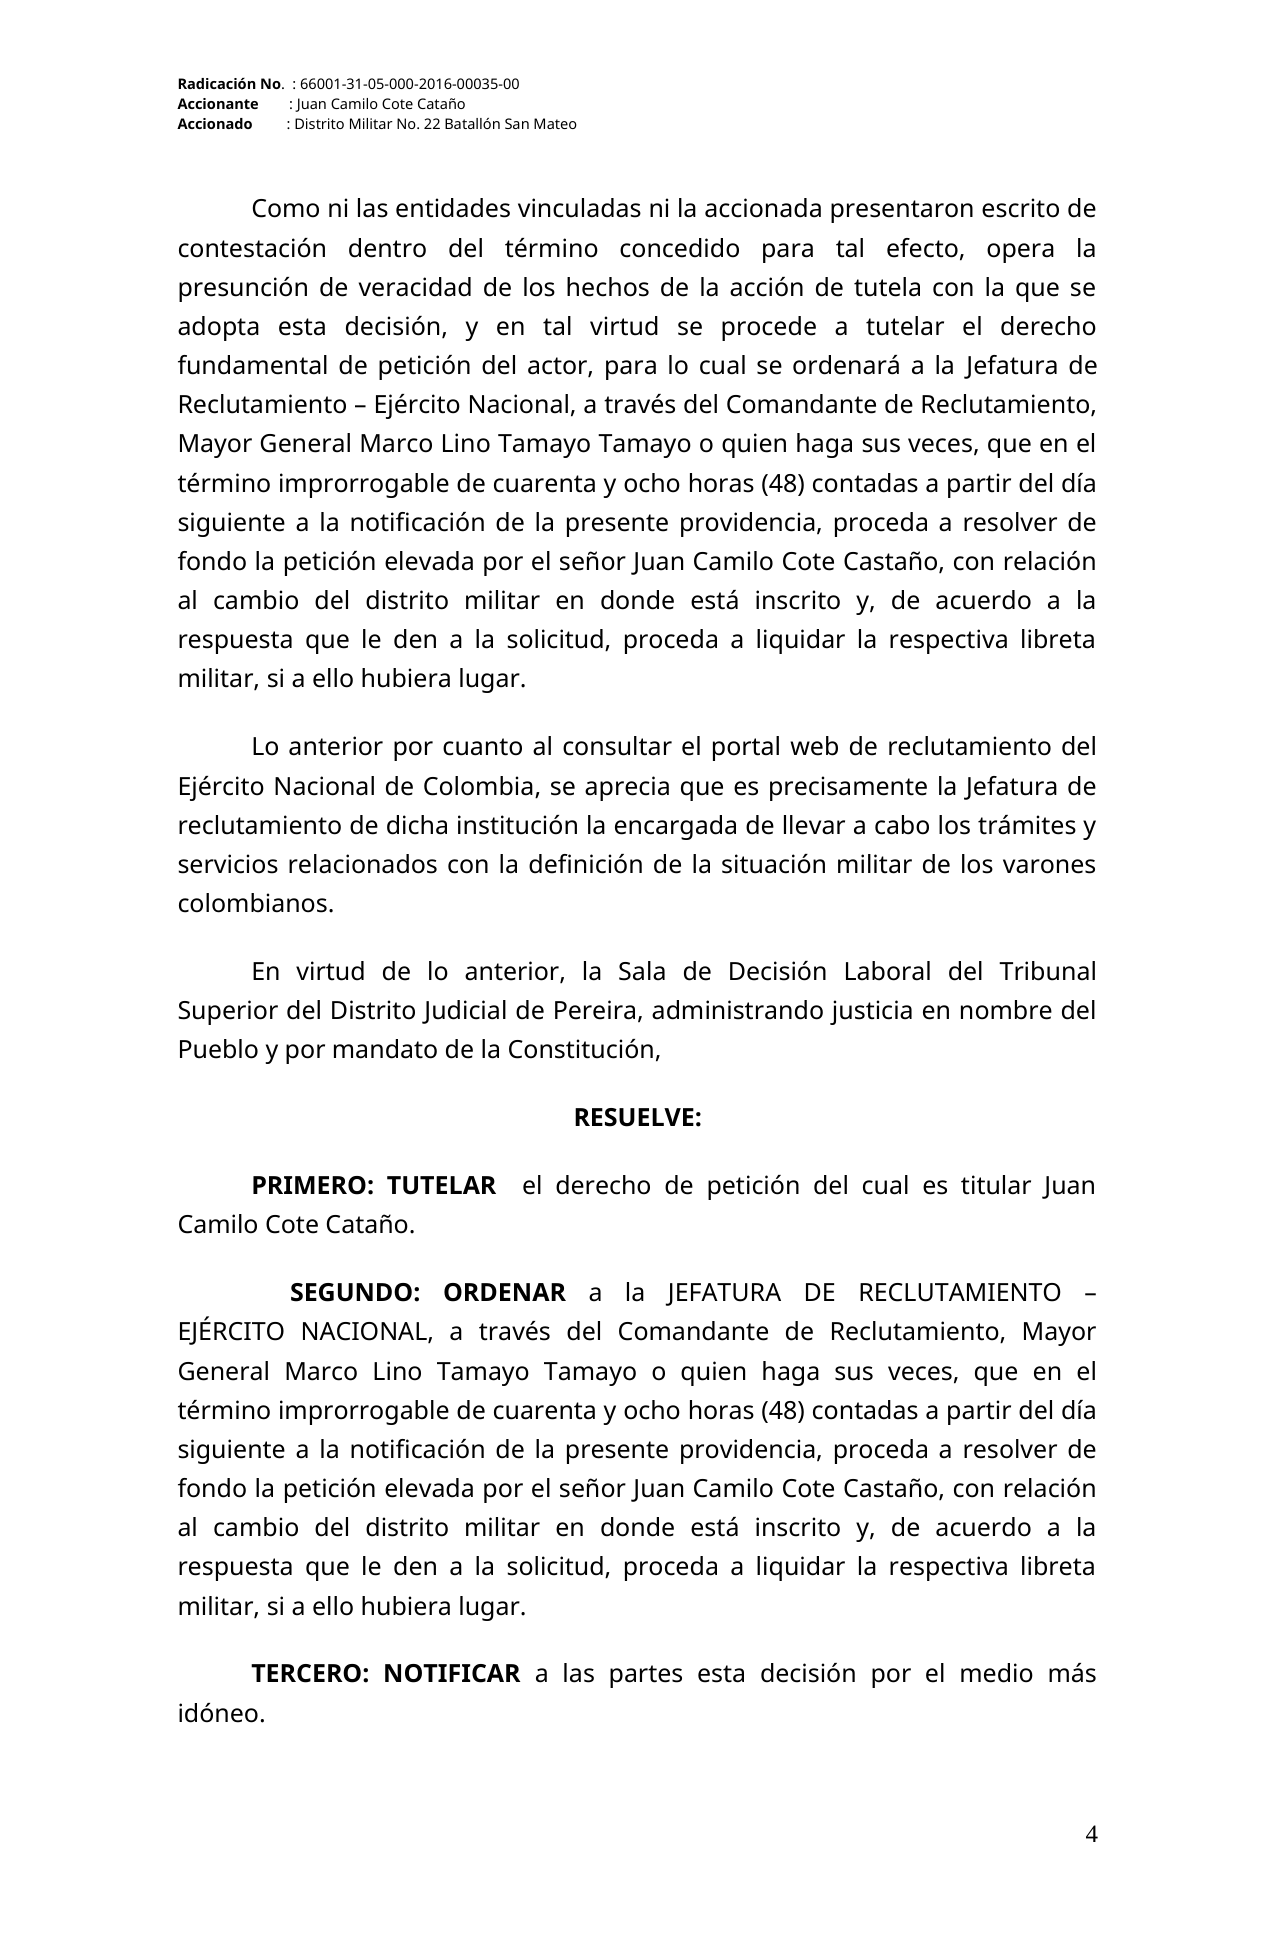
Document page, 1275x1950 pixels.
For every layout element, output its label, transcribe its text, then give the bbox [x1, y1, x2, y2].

text Como ni las entidades vinculadas ni la accionada presentaron escrito de contestación dentro del término concedido para tal efecto, opera la presunción de veracidad de los hechos de la acción de tutela con la que se adopta esta decisión, y en tal virtud se procede a tutelar el derecho fundamental de petición del actor, para lo cual se ordenará a la Jefatura de Reclutamiento – Ejército Nacional, a través del Comandante de Reclutamiento, Mayor General Marco Lino Tamayo Tamayo o quien haga sus veces, que en el término improrrogable de cuarenta y ocho horas (48) contadas a partir del día siguiente a la notificación de la presente providencia, proceda a resolver de fondo la petición elevada por el señor Juan Camilo Cote Castaño, con relación al cambio del distrito militar en donde está inscrito y, de acuerdo a la respuesta que le den a la solicitud, proceda a liquidar la respectiva libreta militar, si a ello hubiera lugar. [177, 191, 1098, 695]
text En virtud de lo anterior, la Sala de Decisión Laboral del Tribunal Superior del Distrito Judicial de Pereira, administrando justicia en nombre del Pueblo y por mandato de la Constitución, [177, 953, 1098, 1066]
text PRIMERO: TUTELAR el derecho de petición del cual es titular Juan Camilo Cote Cataño. [177, 1168, 1098, 1241]
text SEGUNDO: ORDENAR a la JEFATURA DE RECLUTAMIENTO – EJÉRCITO NACIONAL, a través del Comandante de Reclutamiento, Mayor General Marco Lino Tamayo Tamayo o quien haga sus veces, que en el término improrrogable de cuarenta y ocho horas (48) contadas a partir del día siguiente a la notificación de la presente providencia, proceda a resolver de fondo la petición elevada por el señor Juan Camilo Cote Castaño, con relación al cambio del distrito militar en donde está inscrito y, de acuerdo a la respuesta que le den a la solicitud, proceda a liquidar la respectiva libreta militar, si a ello hubiera lugar. [177, 1275, 1098, 1622]
text TERCERO: NOTIFICAR a las partes esta decisión por el medio más idóneo. [177, 1656, 1098, 1729]
text RESUELVE: [177, 1100, 1098, 1134]
text Lo anterior por cuanto al consultar el portal web de reclutamiento del Ejército Nacional de Colombia, se aprecia que es precisamente la Jefatura de reclutamiento de dicha institución la encargada de llevar a cabo los trámites y servicios relacionados con la definición de la situación militar de los varones colombianos. [177, 729, 1098, 920]
